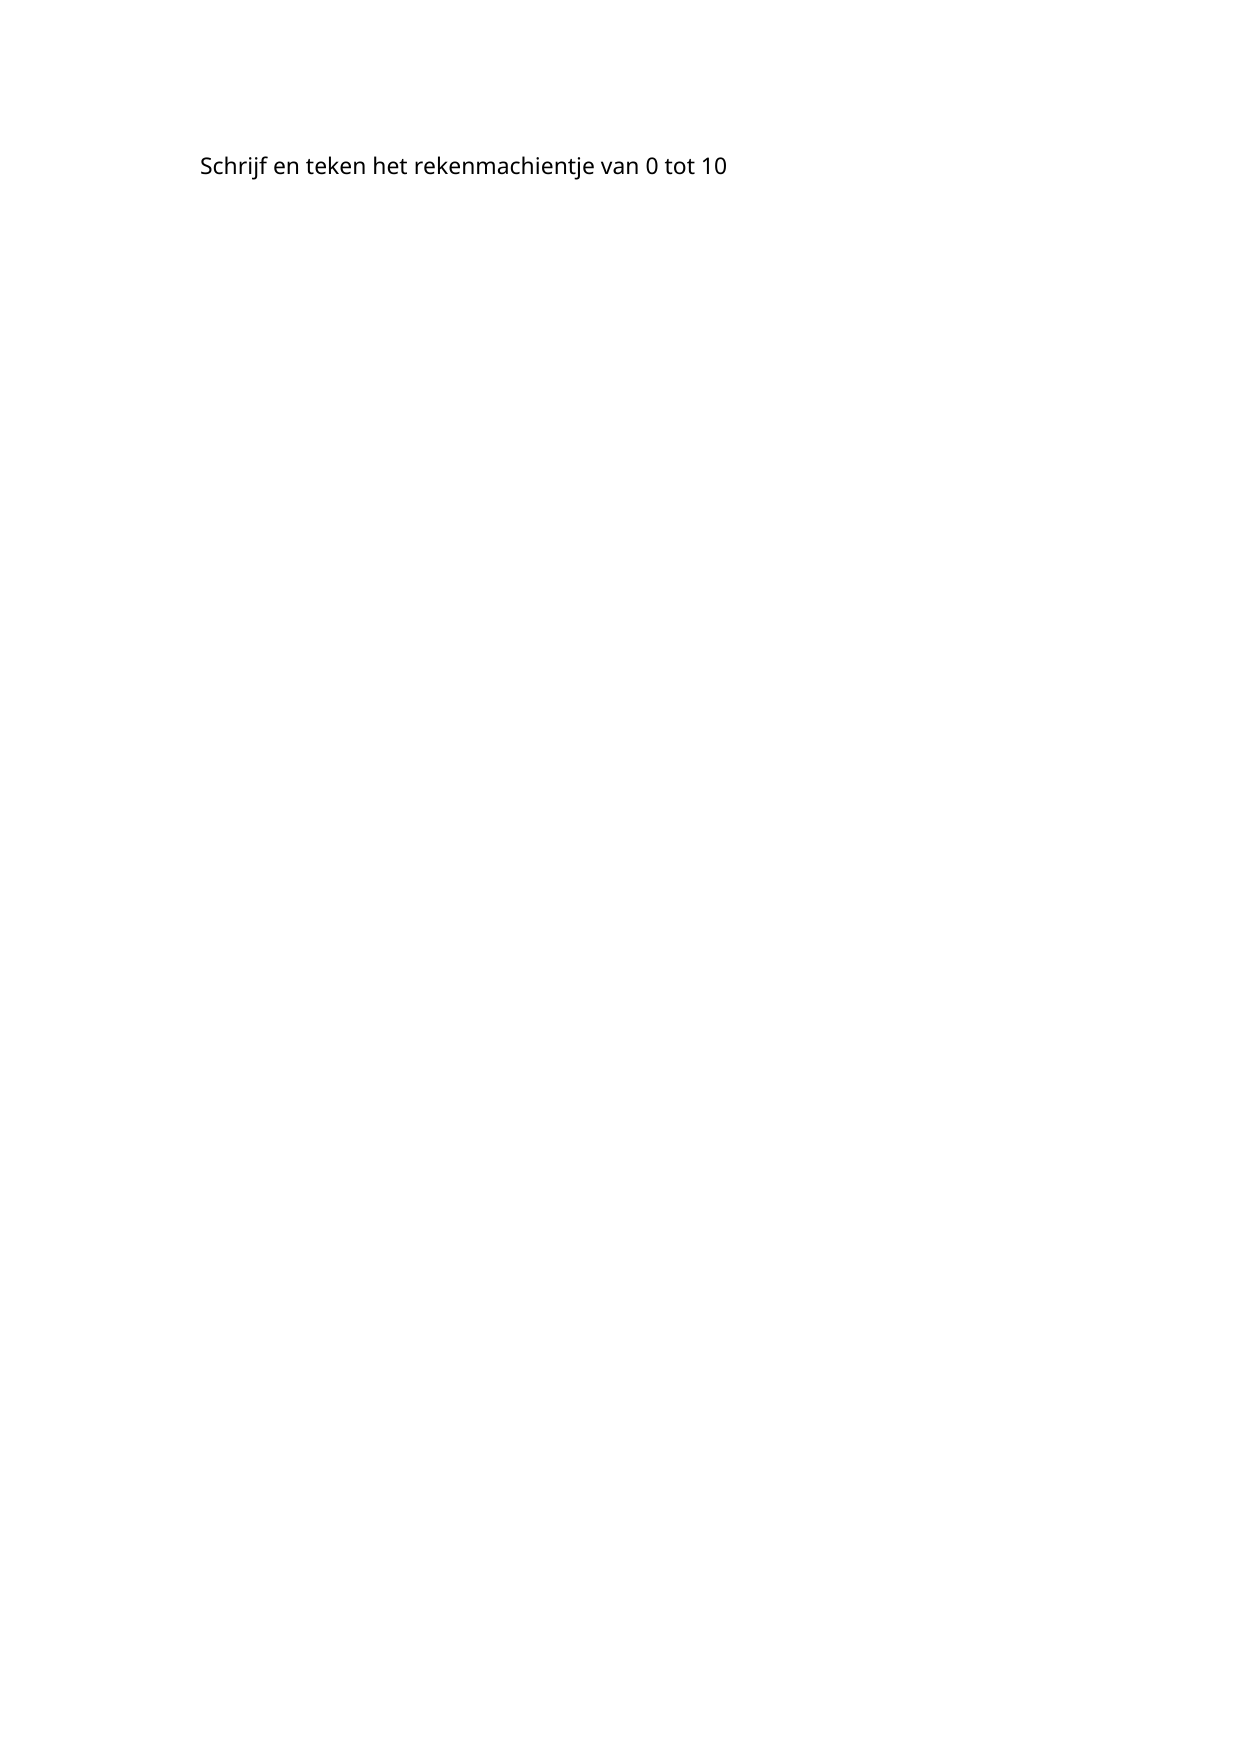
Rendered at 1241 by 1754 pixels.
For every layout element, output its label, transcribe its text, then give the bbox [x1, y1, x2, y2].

text Schrijf en teken het rekenmachientje van 0 tot 10 [200, 150, 1046, 181]
